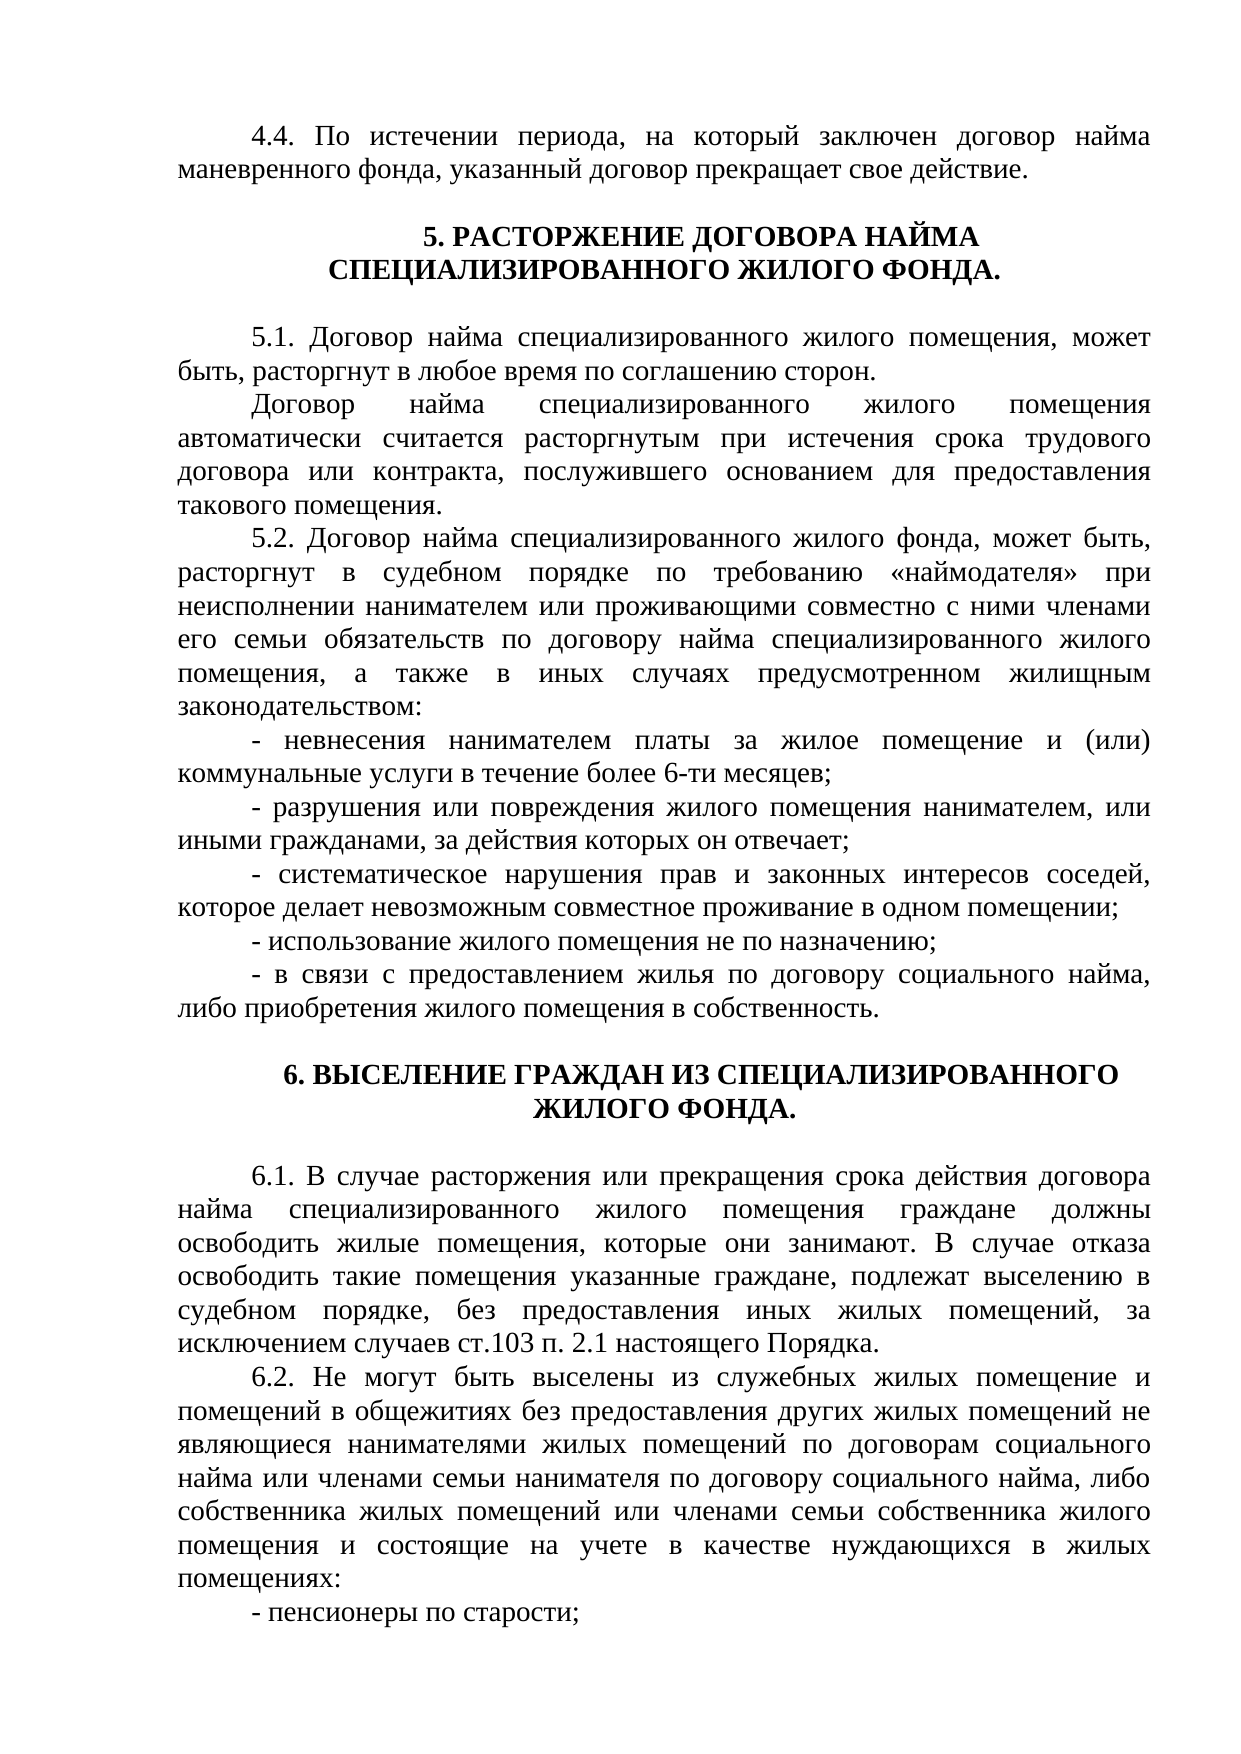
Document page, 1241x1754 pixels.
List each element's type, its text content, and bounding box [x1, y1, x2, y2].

text - использование жилого помещения не по назначению; [177, 923, 1152, 957]
text 5.2. Договор найма специализированного жилого фонда, может быть, расторгнут в судебном порядке по требованию «наймодателя» при неисполнении нанимателем или проживающими совместно с ними членами его семьи обязательств по договору найма специализированного жилого помещения, а также в иных случаях предусмотренном жилищным законодательством: [177, 521, 1152, 722]
text - разрушения или повреждения жилого помещения нанимателем, или иными гражданами, за действия которых он отвечает; [177, 789, 1152, 856]
text 6.1. В случае расторжения или прекращения срока действия договора найма специализированного жилого помещения граждане должны освободить жилые помещения, которые они занимают. В случае отказа освободить такие помещения указанные граждане, подлежат выселению в судебном порядке, без предоставления иных жилых помещений, за исключением случаев ст.103 п. 2.1 настоящего Порядка. [177, 1158, 1152, 1359]
text - в связи с предоставлением жилья по договору социального найма, либо приобретения жилого помещения в собственность. [177, 957, 1152, 1024]
text - систематическое нарушения прав и законных интересов соседей, которое делает невозможным совместное проживание в одном помещении; [177, 856, 1152, 923]
text Договор найма специализированного жилого помещения автоматически считается расторгнутым при истечения срока трудового договора или контракта, послужившего основанием для предоставления такового помещения. [177, 386, 1152, 521]
text - невнесения нанимателем платы за жилое помещение и (или) коммунальные услуги в течение более 6-ти месяцев; [177, 722, 1152, 789]
text 5. РАСТОРЖЕНИЕ ДОГОВОРА НАЙМА СПЕЦИАЛИЗИРОВАННОГО ЖИЛОГО ФОНДА. [177, 219, 1152, 286]
text 5.1. Договор найма специализированного жилого помещения, может быть, расторгнут в любое время по соглашению сторон. [177, 319, 1152, 386]
text 6. ВЫСЕЛЕНИЕ ГРАЖДАН ИЗ СПЕЦИАЛИЗИРОВАННОГО ЖИЛОГО ФОНДА. [177, 1057, 1152, 1124]
text 6.2. Не могут быть выселены из служебных жилых помещение и помещений в общежитиях без предоставления других жилых помещений не являющиеся нанимателями жилых помещений по договорам социального найма или членами семьи нанимателя по договору социального найма, либо собственника жилых помещений или членами семьи собственника жилого помещения и состоящие на учете в качестве нуждающихся в жилых помещениях: [177, 1359, 1152, 1594]
text - пенсионеры по старости; [177, 1594, 1152, 1627]
text 4.4. По истечении периода, на который заключен договор найма маневренного фонда, указанный договор прекращает свое действие. [177, 118, 1152, 185]
